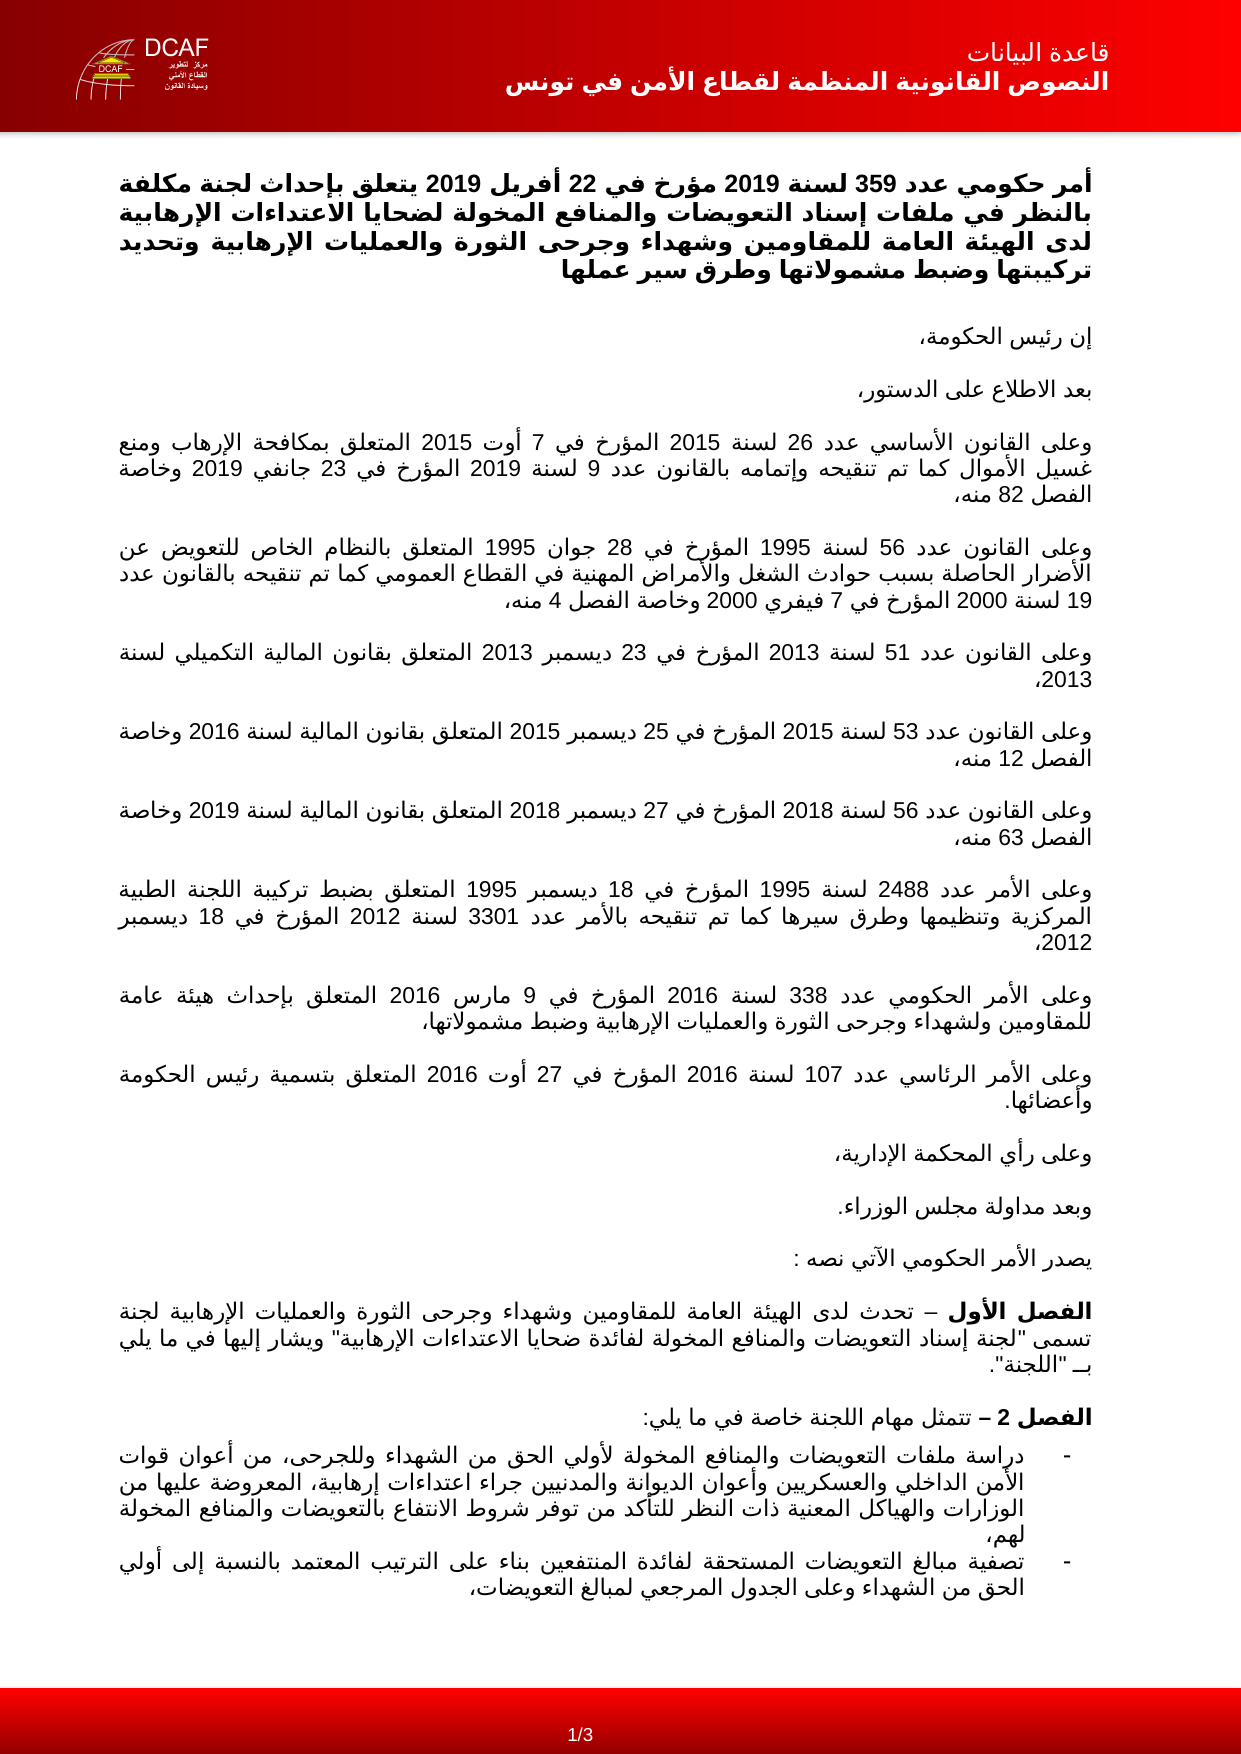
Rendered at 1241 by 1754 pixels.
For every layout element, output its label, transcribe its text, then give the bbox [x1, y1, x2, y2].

text وعلى الأمر الرئاسي عدد 107 لسنة 2016 المؤرخ في 27 أوت 2016 المتعلق بتسمية رئيس الحكومة وأعضائها. [118, 1061, 1092, 1114]
text إن رئيس الحكومة، [118, 323, 1092, 349]
text أمر حكومي عدد 359 لسنة 2019 مؤرخ في 22 أفريل 2019 يتعلق بإحداث لجنة مكلفة بالنظر في ملفات إسناد التعويضات والمنافع المخولة لضحايا الاعتداءات الإرهابية لدى الهيئة العامة للمقاومين وشهداء وجرحى الثورة والعمليات الإرهابية وتحديد تركيبتها وضبط مشمولاتها وطرق سير عملها [118, 169, 1092, 284]
text الفصل الأول – تحدث لدى الهيئة العامة للمقاومين وشهداء وجرحى الثورة والعمليات الإرهابية لجنة تسمى "لجنة إسناد التعويضات والمنافع المخولة لفائدة ضحايا الاعتداءات الإرهابية" ويشار إليها في ما يلي بــ "اللجنة". [118, 1298, 1092, 1377]
list دراسة ملفات التعويضات والمنافع المخولة لأولي الحق من الشهداء وللجرحى، من أعوان قوات الأمن الداخلي والعسكريين وأعوان الديوانة والمدنيين جراء اعتداءات إرهابية، المعروضة عليها من الوزارات والهياكل المعنية ذات النظر للتأكد من توفر شروط الانتفاع بالتعويضات والمنافع المخولة لهم، [118, 1442, 1063, 1548]
text بعد الاطلاع على الدستور، [118, 376, 1092, 402]
list تصفية مبالغ التعويضات المستحقة لفائدة المنتفعين بناء على الترتيب المعتمد بالنسبة إلى أولي الحق من الشهداء وعلى الجدول المرجعي لمبالغ التعويضات، [118, 1548, 1063, 1601]
text يصدر الأمر الحكومي الآتي نصه : [118, 1245, 1092, 1272]
text وعلى القانون عدد 53 لسنة 2015 المؤرخ في 25 ديسمبر 2015 المتعلق بقانون المالية لسنة 2016 وخاصة الفصل 12 منه، [118, 718, 1092, 771]
text وعلى رأي المحكمة الإدارية، [118, 1140, 1092, 1166]
text وعلى الأمر الحكومي عدد 338 لسنة 2016 المؤرخ في 9 مارس 2016 المتعلق بإحداث هيئة عامة للمقاومين ولشهداء وجرحى الثورة والعمليات الإرهابية وضبط مشمولاتها، [118, 982, 1092, 1034]
text وعلى القانون الأساسي عدد 26 لسنة 2015 المؤرخ في 7 أوت 2015 المتعلق بمكافحة الإرهاب ومنع غسيل الأموال كما تم تنقيحه وإتمامه بالقانون عدد 9 لسنة 2019 المؤرخ في 23 جانفي 2019 وخاصة الفصل 82 منه، [118, 428, 1092, 507]
text وبعد مداولة مجلس الوزراء. [118, 1193, 1092, 1219]
text وعلى القانون عدد 51 لسنة 2013 المؤرخ في 23 ديسمبر 2013 المتعلق بقانون المالية التكميلي لسنة 2013، [118, 639, 1092, 692]
text وعلى القانون عدد 56 لسنة 2018 المؤرخ في 27 ديسمبر 2018 المتعلق بقانون المالية لسنة 2019 وخاصة الفصل 63 منه، [118, 797, 1092, 850]
text وعلى الأمر عدد 2488 لسنة 1995 المؤرخ في 18 ديسمبر 1995 المتعلق بضبط تركيبة اللجنة الطبية المركزية وتنظيمها وطرق سيرها كما تم تنقيحه بالأمر عدد 3301 لسنة 2012 المؤرخ في 18 ديسمبر 2012، [118, 876, 1092, 956]
text الفصل 2 – تتمثل مهام اللجنة خاصة في ما يلي: [118, 1403, 1092, 1430]
picture [65, 27, 218, 111]
text وعلى القانون عدد 56 لسنة 1995 المؤرخ في 28 جوان 1995 المتعلق بالنظام الخاص للتعويض عن الأضرار الحاصلة بسبب حوادث الشغل والأمراض المهنية في القطاع العمومي كما تم تنقيحه بالقانون عدد 19 لسنة 2000 المؤرخ في 7 فيفري 2000 وخاصة الفصل 4 منه، [118, 534, 1092, 613]
